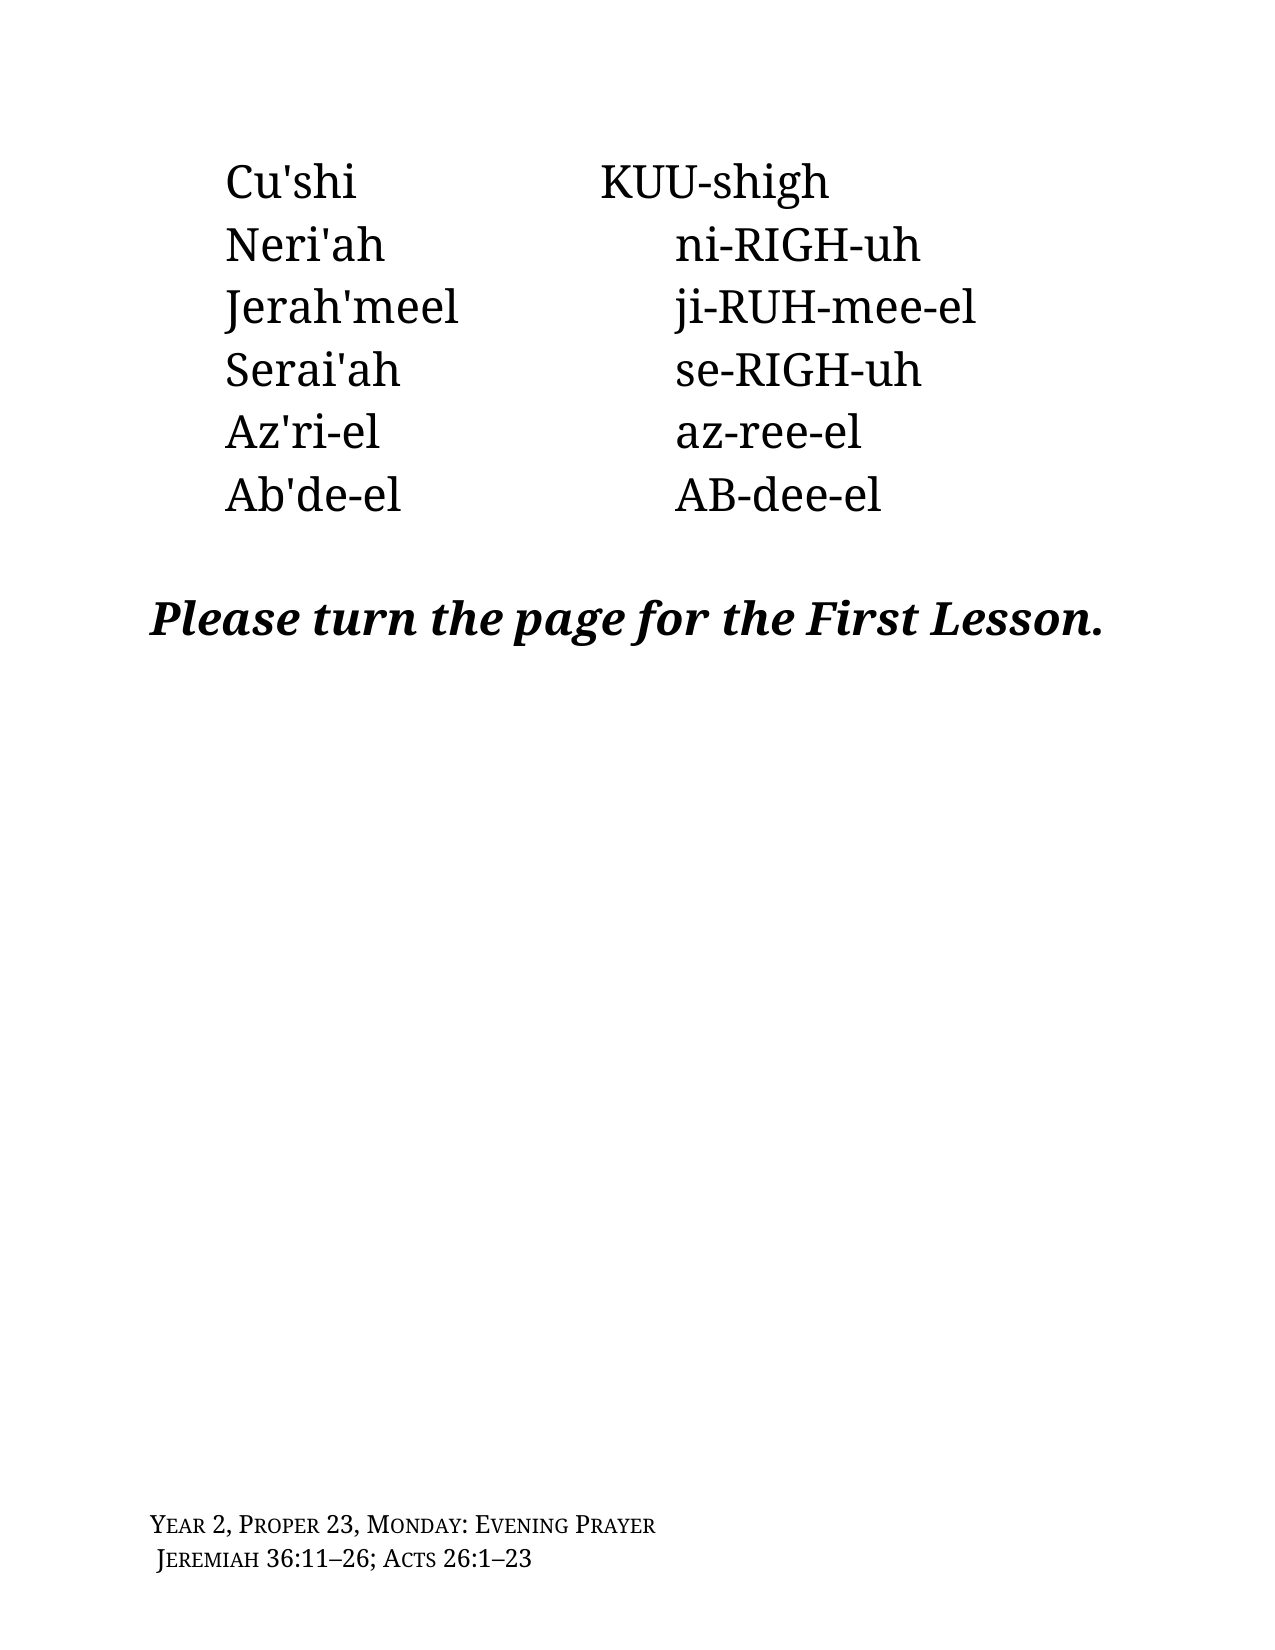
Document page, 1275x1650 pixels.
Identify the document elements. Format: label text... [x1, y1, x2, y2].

text Ab'de-el AB-dee-el [150, 462, 1125, 524]
text Jerah'meel ji-RUH-mee-el [150, 275, 1125, 337]
text Serai'ah se-RIGH-uh [150, 337, 1125, 399]
text Cu'shi KUU-shigh [150, 150, 1125, 212]
text Az'ri-el az-ree-el [150, 399, 1125, 462]
text Please turn the page for the First Lesson. [150, 587, 1125, 649]
text Neri'ah ni-RIGH-uh [150, 212, 1125, 275]
